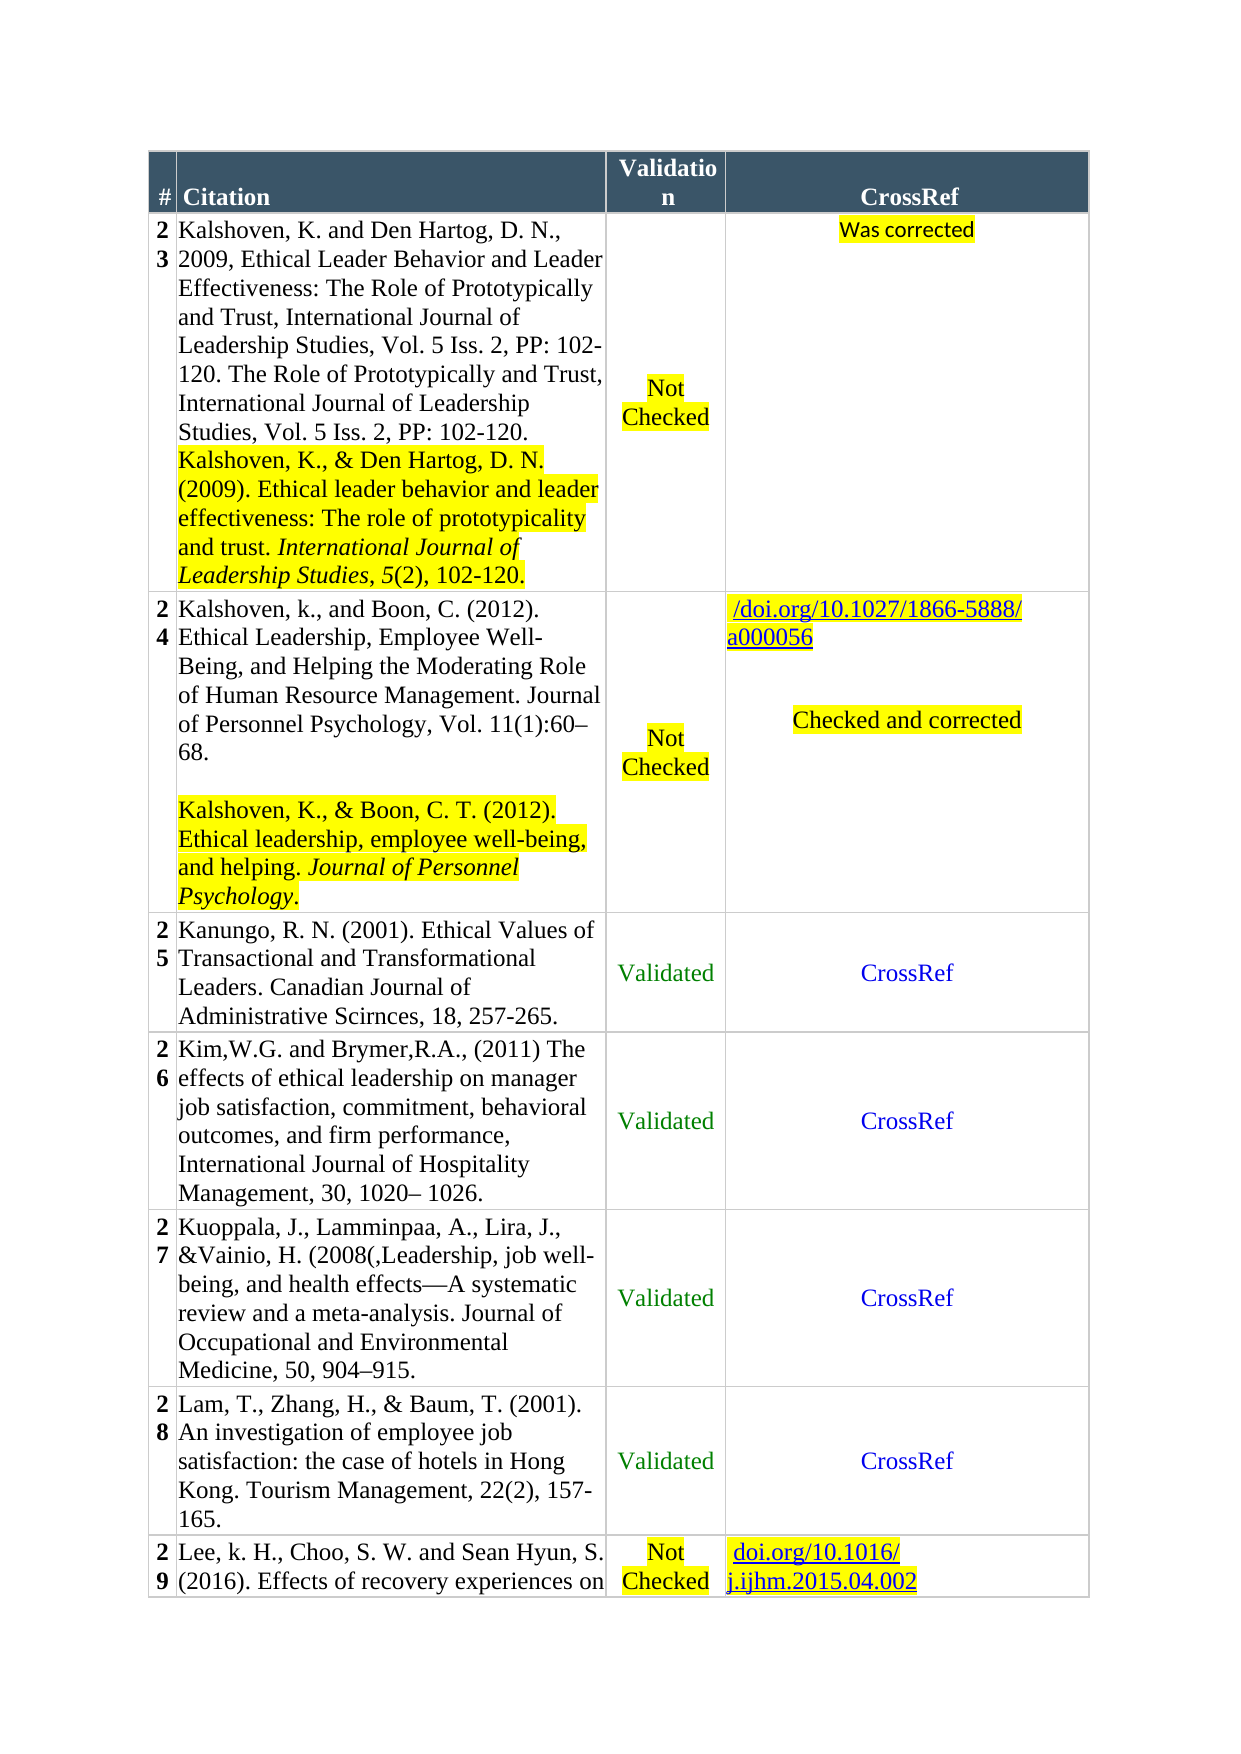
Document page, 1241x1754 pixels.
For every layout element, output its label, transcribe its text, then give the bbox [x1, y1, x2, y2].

table_header Validation [607, 152, 725, 212]
table_cell CrossRef [726, 1033, 1088, 1208]
table_cell Validated [607, 913, 725, 1031]
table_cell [726, 1536, 1088, 1596]
table_cell Kalshoven, k., and Boon, C. (2012). Ethical Leadership, Employee Well-Being, and Helping the Moderating Role of Human Resource Management. Journal of Personnel Psychology, Vol. 11(1):60–68. Kalshoven, K., & Boon, C. T. (2012). Ethical leadership, employee well-being, and helping. Journal of Personnel Psychology. [177, 592, 605, 912]
table_cell 26 [149, 1033, 176, 1208]
table_cell 23 [149, 214, 176, 591]
table_cell Validated [607, 1210, 725, 1386]
table_cell 25 [149, 913, 176, 1031]
table_cell Validated [607, 1033, 725, 1208]
table_header Citation [177, 152, 605, 212]
table_cell Kuoppala, J., Lamminpaa, A., Lira, J., &Vainio, H. (2008(,Leadership, job well-being, and health effects—A systematic review and a meta-analysis. Journal of Occupational and Environmental Medicine, 50, 904–915. [177, 1210, 605, 1386]
table_cell /doi.org/10.1027/1866-5888/a000056 Checked and corrected [726, 592, 1088, 912]
table_header # [149, 152, 176, 212]
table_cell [177, 1536, 605, 1596]
table_cell Kanungo, R. N. (2001). Ethical Values of Transactional and Transformational Leaders. Canadian Journal of Administrative Scirnces, 18, 257-265. [177, 913, 605, 1031]
table_cell 27 [149, 1210, 176, 1386]
table_cell Not Checked [607, 1536, 725, 1596]
table_cell CrossRef [726, 913, 1088, 1031]
table_cell CrossRef [726, 1210, 1088, 1386]
table_cell 28 [149, 1387, 176, 1534]
table_header CrossRef [726, 152, 1088, 212]
table_cell Was corrected [726, 214, 1088, 591]
table_cell CrossRef [726, 1387, 1088, 1534]
table_cell Kalshoven, K. and Den Hartog, D. N., 2009, Ethical Leader Behavior and Leader Effectiveness: The Role of Prototypically and Trust, International Journal of Leadership Studies, Vol. 5 Iss. 2, PP: 102-120. The Role of Prototypically and Trust, International Journal of Leadership Studies, Vol. 5 Iss. 2, PP: 102-120. Kalshoven, K., & Den Hartog, D. N. (2009). Ethical leader behavior and leader effectiveness: The role of prototypicality and trust. International Journal of Leadership Studies, 5(2), 102-120. [177, 214, 605, 591]
table_cell Not Checked [607, 214, 725, 591]
table_cell Not Checked [607, 592, 725, 912]
table_cell 29 [149, 1536, 176, 1596]
table_cell Lam, T., Zhang, H., & Baum, T. (2001). An investigation of employee job satisfaction: the case of hotels in Hong Kong. Tourism Management, 22(2), 157-165. [177, 1387, 605, 1534]
table_cell 24 [149, 592, 176, 912]
table_cell Validated [607, 1387, 725, 1534]
table_cell Kim,W.G. and Brymer,R.A., (2011) The effects of ethical leadership on manager job satisfaction, commitment, behavioral outcomes, and firm performance, International Journal of Hospitality Management, 30, 1020– 1026. [177, 1033, 605, 1208]
